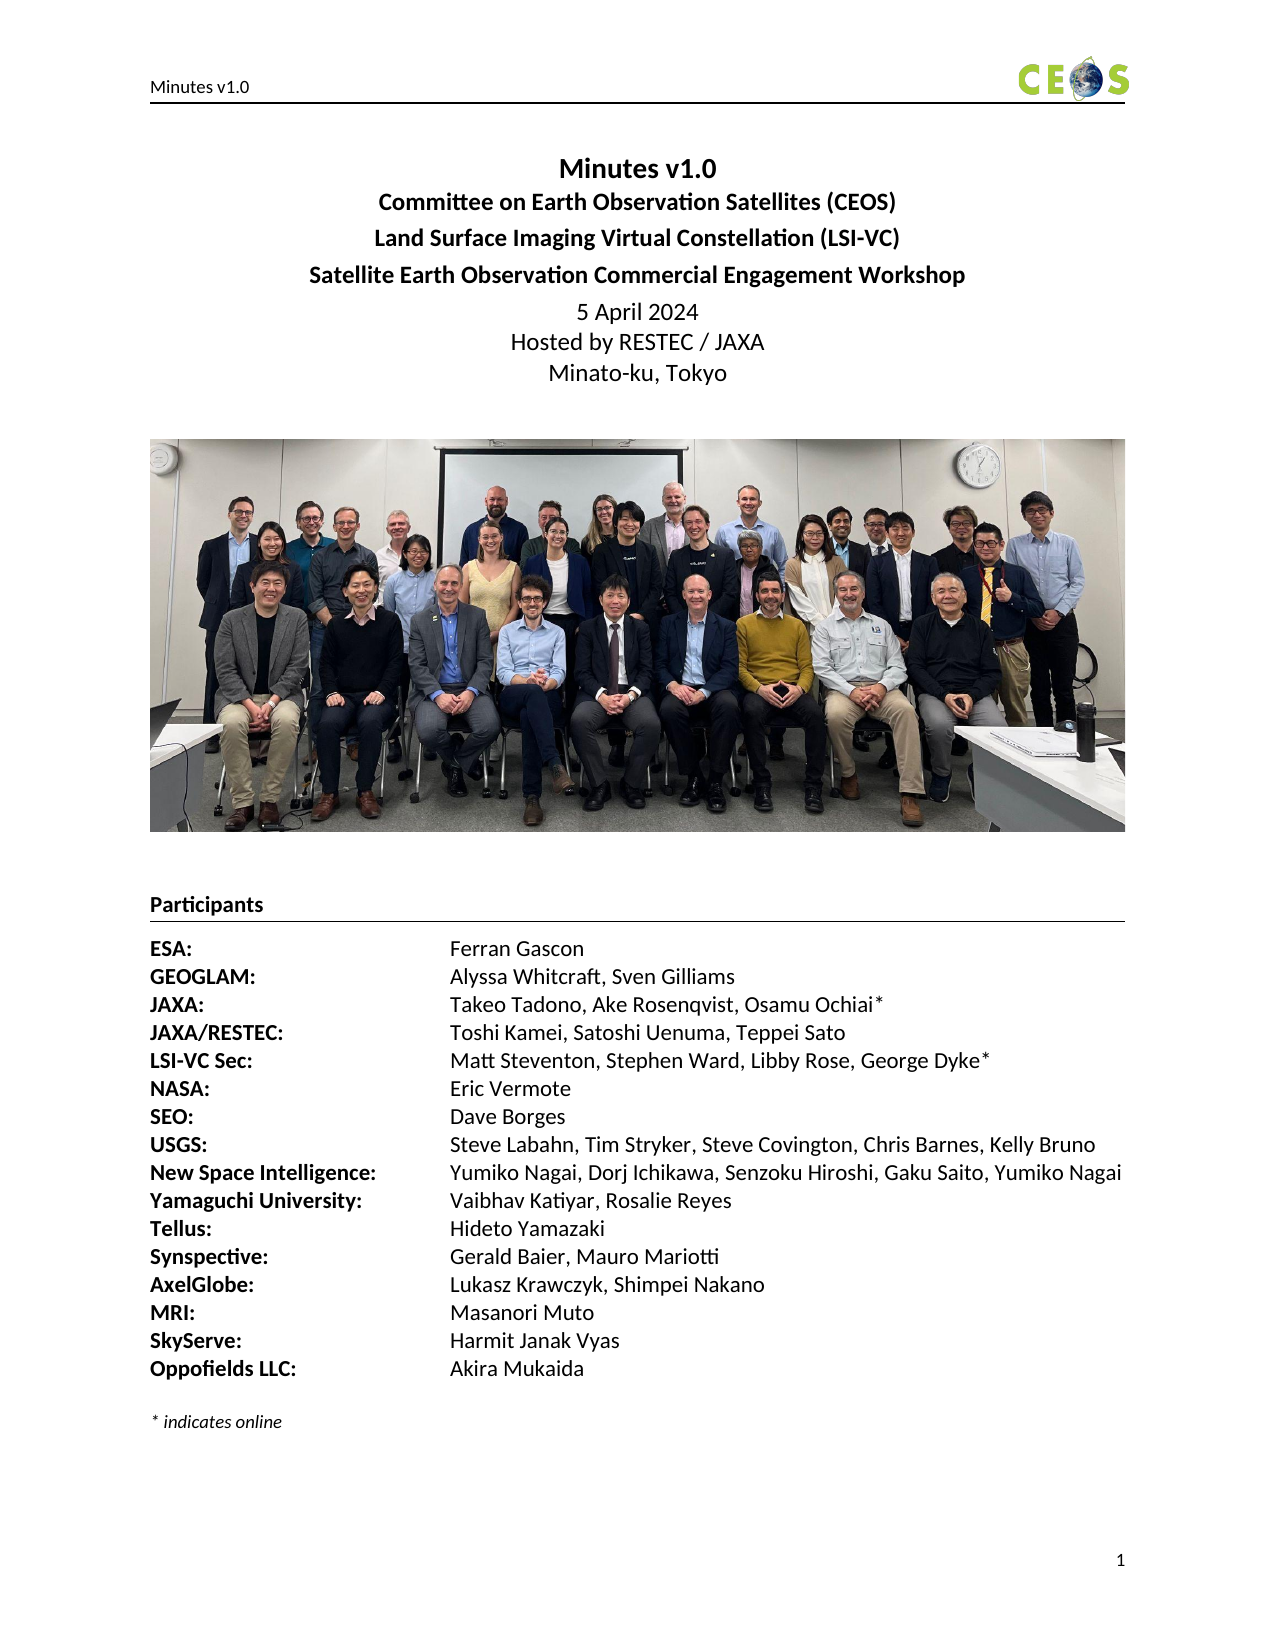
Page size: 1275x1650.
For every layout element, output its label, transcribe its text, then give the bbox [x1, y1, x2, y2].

text Yamaguchi University: Vaibhav Katiyar, Rosalie Reyes [150, 1186, 1125, 1214]
text Hosted by RESTEC / JAXA [150, 326, 1125, 357]
picture [150, 439, 1125, 832]
text JAXA/RESTEC: Toshi Kamei, Satoshi Uenuma, Teppei Sato [150, 1018, 1125, 1046]
text ESA: Ferran Gascon [150, 934, 1125, 962]
text Land Surface Imaging Virtual Constellation (LSI-VC) [150, 222, 1125, 253]
text Oppofields LLC: Akira Mukaida [150, 1354, 1125, 1382]
text NASA: Eric Vermote [150, 1074, 1125, 1102]
text Satellite Earth Observation Commercial Engagement Workshop [150, 259, 1125, 290]
text AxelGlobe: Lukasz Krawczyk, Shimpei Nakano [150, 1270, 1125, 1298]
text Minato-ku, Tokyo [150, 357, 1125, 387]
text 5 April 2024 [150, 296, 1125, 326]
text Committee on Earth Observation Satellites (CEOS) [150, 186, 1125, 216]
text JAXA: Takeo Tadono, Ake Rosenqvist, Osamu Ochiai* [150, 990, 1125, 1018]
picture [1018, 56, 1129, 101]
text Minutes v1.0 [150, 150, 1125, 186]
text * indicates online [150, 1411, 1125, 1433]
text New Space Intelligence: Yumiko Nagai, Dorj Ichikawa, Senzoku Hiroshi, Gaku Saito, Yumiko Nagai [150, 1158, 1125, 1186]
text USGS: Steve Labahn, Tim Stryker, Steve Covington, Chris Barnes, Kelly Bruno [150, 1130, 1125, 1158]
text SkyServe: Harmit Janak Vyas [150, 1326, 1125, 1354]
text Participants [150, 891, 1125, 921]
text LSI-VC Sec: Matt Steventon, Stephen Ward, Libby Rose, George Dyke* [150, 1046, 1125, 1074]
text SEO: Dave Borges [150, 1102, 1125, 1130]
text Synspective: Gerald Baier, Mauro Mariotti [150, 1242, 1125, 1270]
text MRI: Masanori Muto [150, 1298, 1125, 1326]
text GEOGLAM: Alyssa Whitcraft, Sven Gilliams [150, 962, 1125, 990]
text Tellus: Hideto Yamazaki [150, 1214, 1125, 1242]
